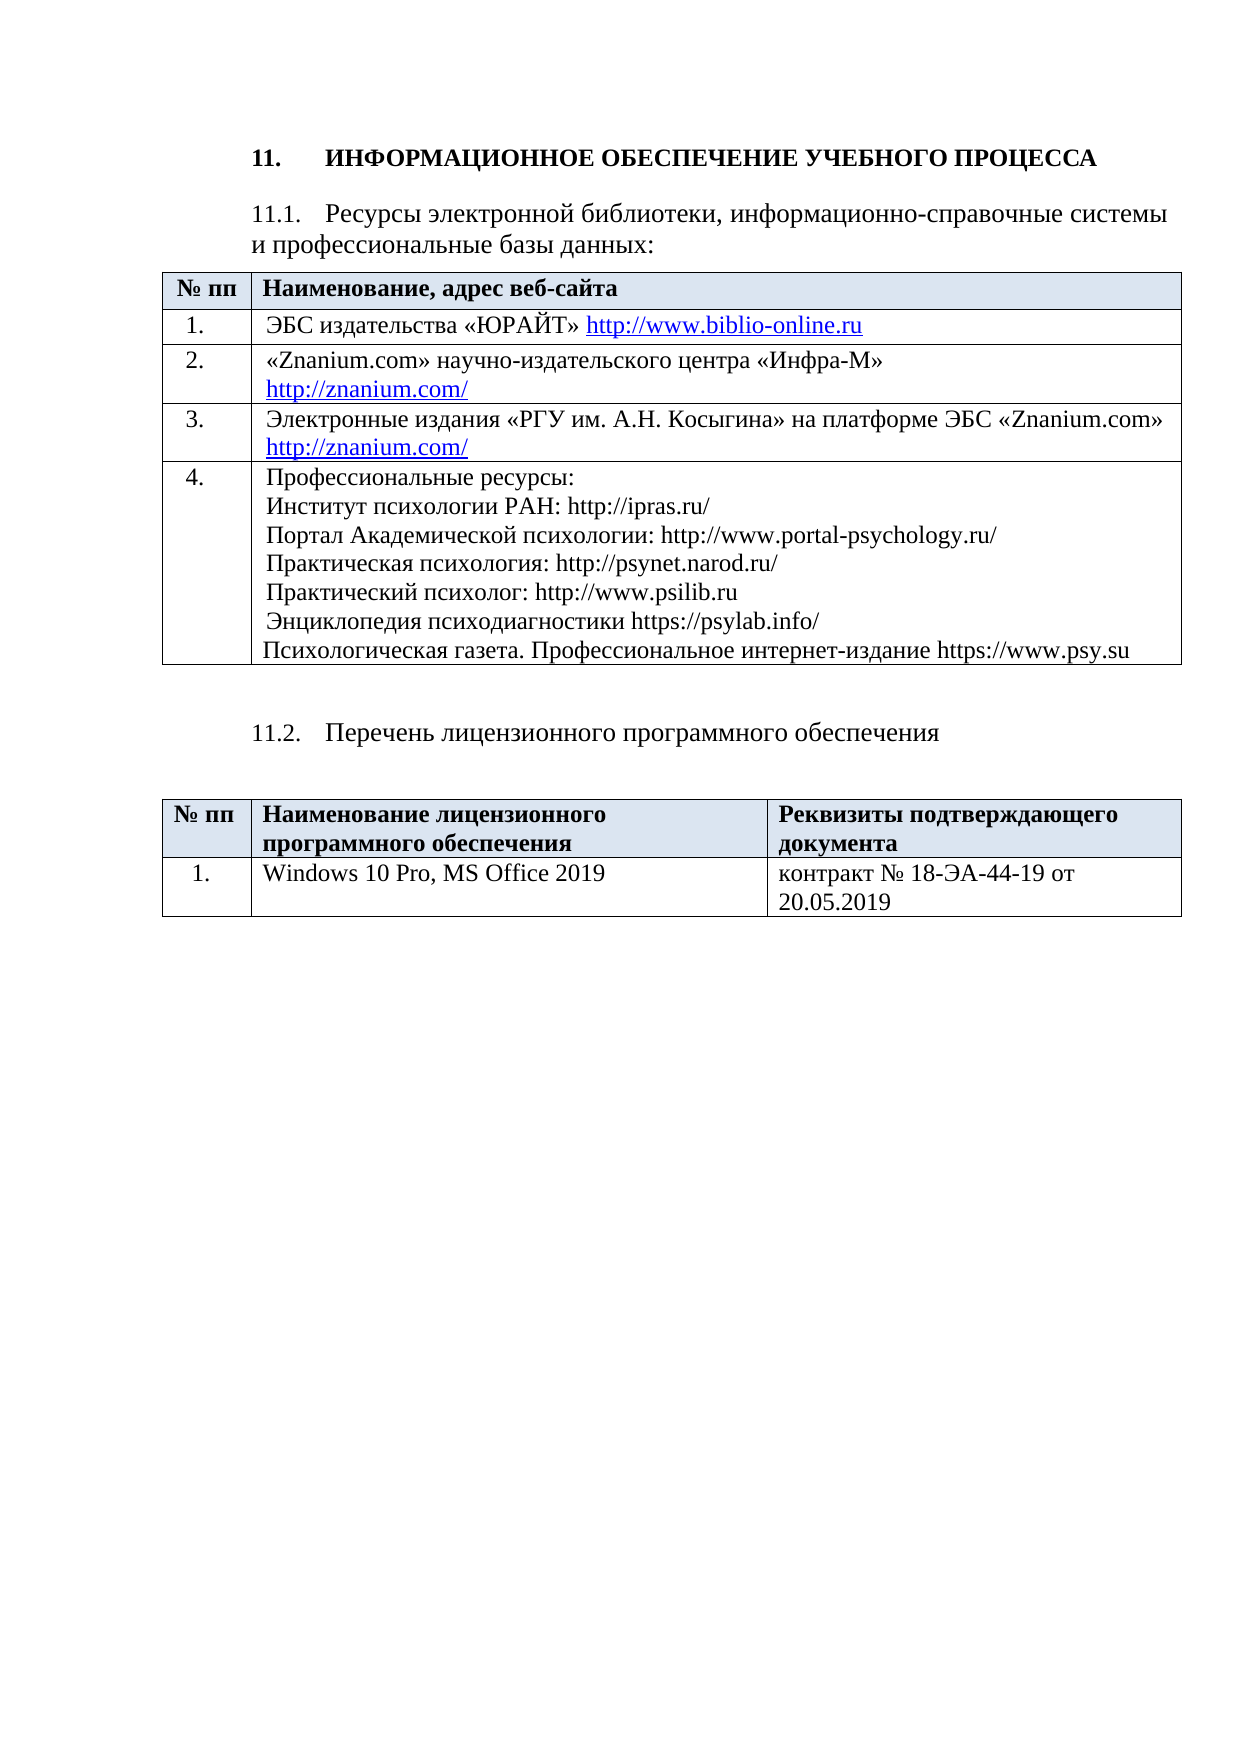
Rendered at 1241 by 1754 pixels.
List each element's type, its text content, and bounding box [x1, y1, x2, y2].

table_cell [163, 345, 251, 403]
table_cell [163, 858, 251, 916]
table_header Наименование лицензионного программного обеспечения [252, 800, 767, 857]
table_cell Windows 10 Pro, MS Office 2019 [252, 858, 767, 916]
subtitle Перечень лицензионного программного обеспечения [251, 716, 1181, 747]
table_cell контракт № 18-ЭА-44-19 от 20.05.2019 [768, 858, 1181, 916]
table_cell [163, 404, 251, 461]
table_cell [163, 462, 251, 663]
table_cell ЭБС издательства «ЮРАЙТ» http://www.biblio-online.ru [252, 310, 1181, 344]
table_cell [163, 310, 251, 344]
table_header Наименование, адрес веб-сайта [252, 273, 1181, 309]
subtitle ИНФОРМАЦИОННОЕ ОБЕСПЕЧЕНИЕ УЧЕБНОГО ПРОЦЕССА [251, 143, 1181, 172]
table_header № пп [163, 800, 251, 857]
subtitle Ресурсы электронной библиотеки, информационно-справочные системы и профессиональные базы данных: [251, 197, 1181, 259]
table_header № пп [163, 273, 251, 309]
table_header Реквизиты подтверждающего документа [768, 800, 1181, 857]
table_cell «Znanium.com» научно-издательского центра «Инфра-М» http://znanium.com/ [252, 345, 1181, 403]
table_cell Профессиональные ресурсы: Институт психологии РАН: http://ipras.ru/ Портал Академической психологии: http://www.portal-psychology.ru/ Практическая психология: http://psynet.narod.ru/ Практический психолог: http://www.psilib.ru Энциклопедия психодиагностики https://psylab.info/ Психологическая газета. Профессиональное интернет-издание https://www.psy.su [252, 462, 1181, 663]
table_cell Электронные издания «РГУ им. А.Н. Косыгина» на платформе ЭБС «Znanium.com» http://znanium.com/ [252, 404, 1181, 461]
